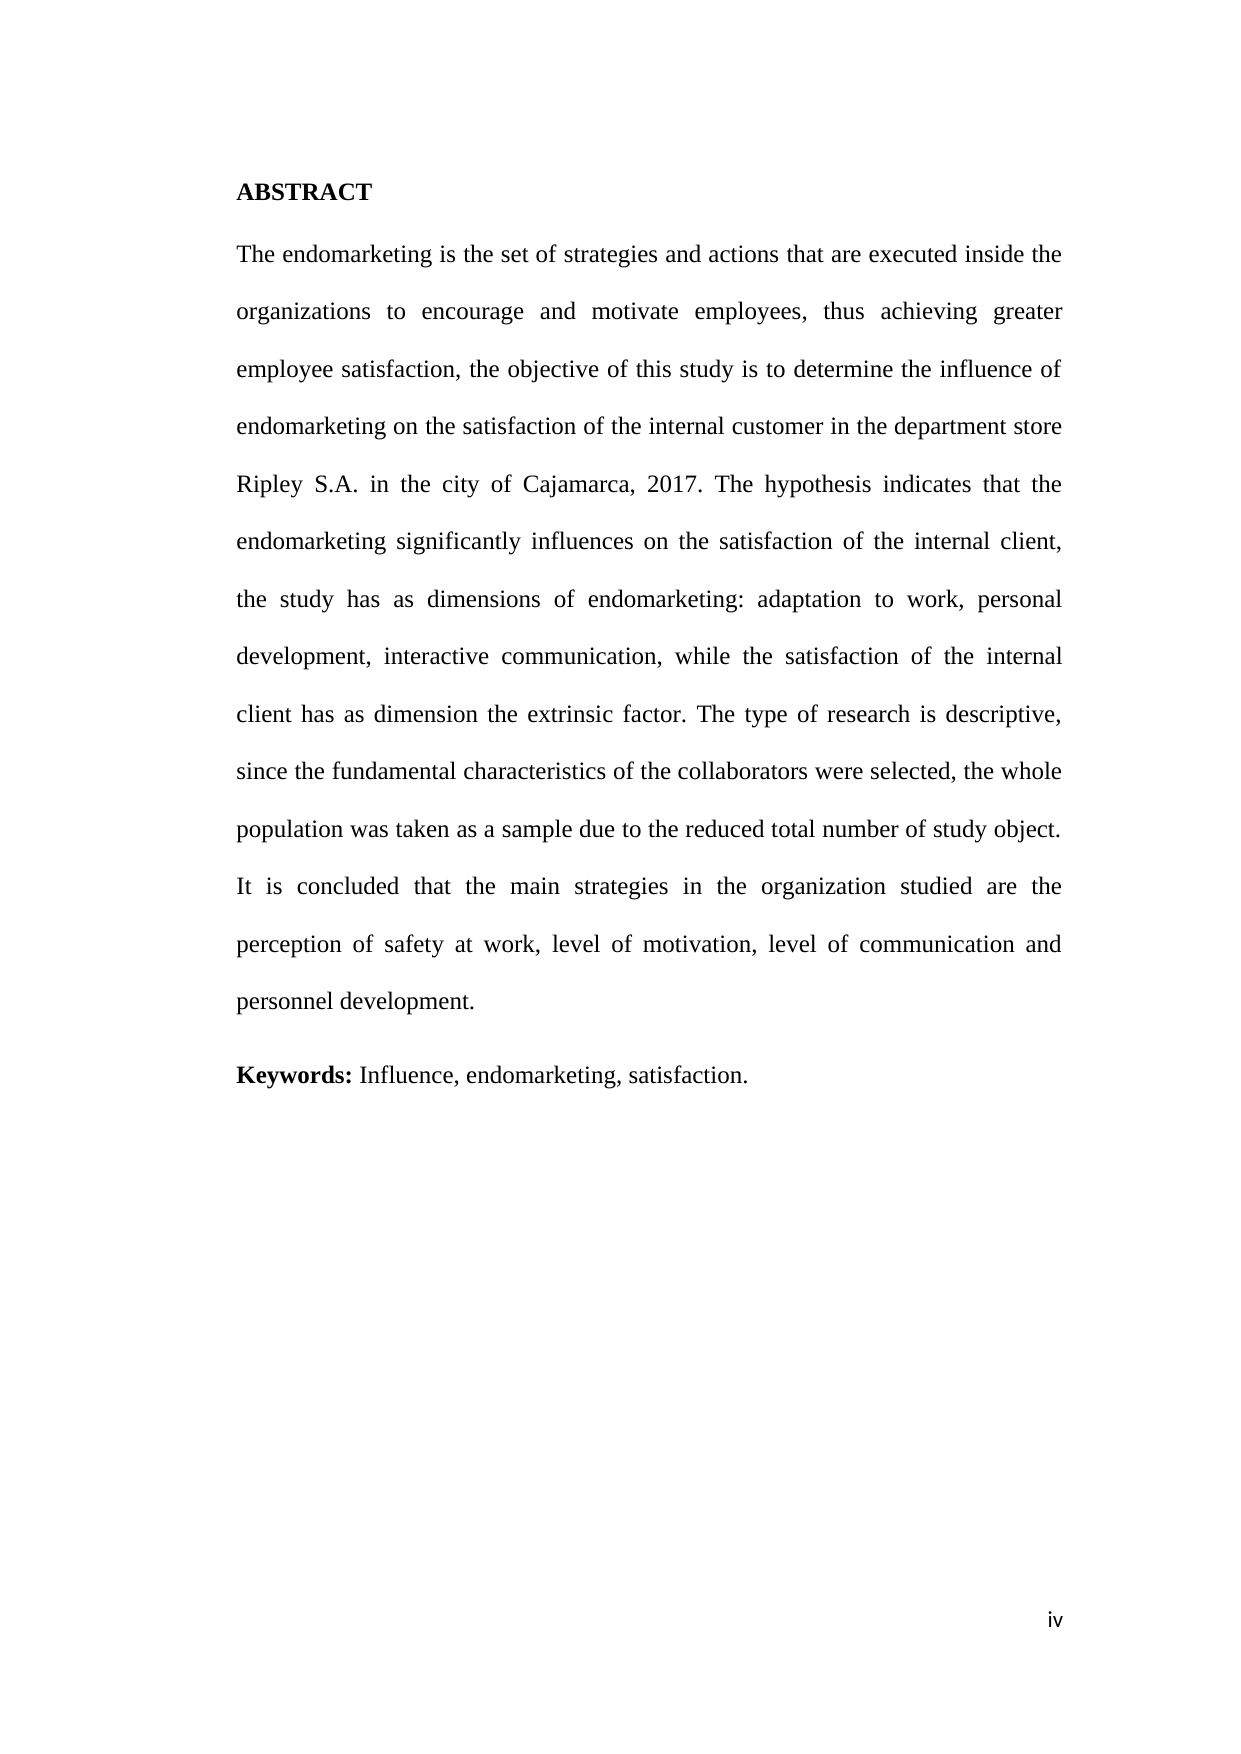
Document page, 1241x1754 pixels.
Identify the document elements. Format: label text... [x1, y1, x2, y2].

text The endomarketing is the set of strategies and actions that are executed inside the organizations to encourage and motivate employees, thus achieving greater employee satisfaction, the objective of this study is to determine the influence of endomarketing on the satisfaction of the internal customer in the department store Ripley S.A. in the city of Cajamarca, 2017. The hypothesis indicates that the endomarketing significantly influences on the satisfaction of the internal client, the study has as dimensions of endomarketing: adaptation to work, personal development, interactive communication, while the satisfaction of the internal client has as dimension the extrinsic factor. The type of research is descriptive, since the fundamental characteristics of the collaborators were selected, the whole population was taken as a sample due to the reduced total number of study object. It is concluded that the main strategies in the organization studied are the perception of safety at work, level of motivation, level of communication and personnel development. [236, 239, 1063, 1015]
subtitle ABSTRACT [236, 177, 1063, 206]
text Keywords: Influence, endomarketing, satisfaction. [236, 1061, 1063, 1089]
